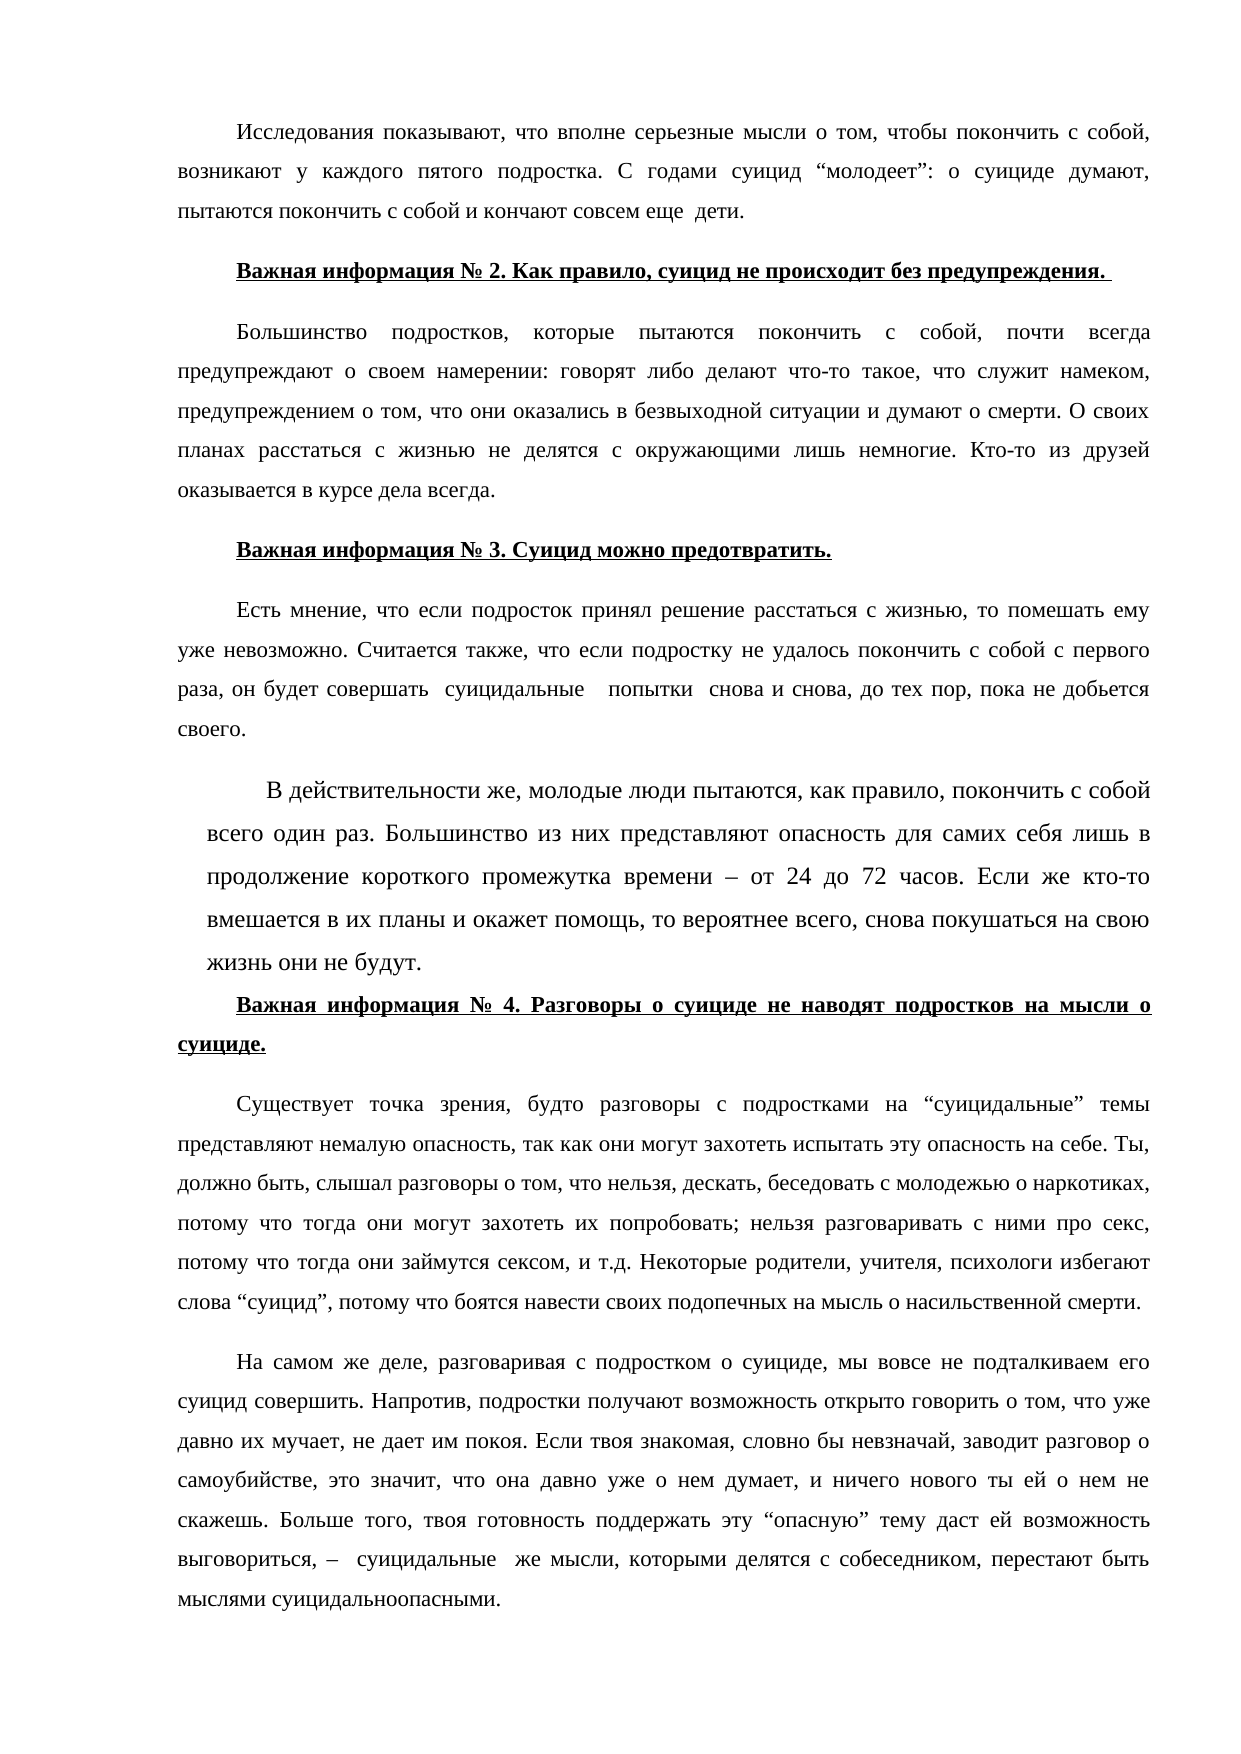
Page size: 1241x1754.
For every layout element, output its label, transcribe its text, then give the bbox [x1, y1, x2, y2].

text Существует точка зрения, будто разговоры с подростками на “суицидальные” темы представляют немалую опасность, так как они могут захотеть испытать эту опасность на себе. Ты, должно быть, слышал разговоры о том, что нельзя, дескать, беседовать с молодежью о наркотиках, потому что тогда они могут захотеть их попробовать; нельзя разговаривать с ними про секс, потому что тогда они займутся сексом, и т.д. Некоторые родители, учителя, психологи избегают слова “суицид”, потому что боятся навести своих подопечных на мысль о насильственной смерти. [177, 1090, 1152, 1314]
text Исследования показывают, что вполне серьезные мысли о том, чтобы покончить с собой, возникают у каждого пятого подростка. С годами суицид “молодеет”: о суициде думают, пытаются покончить с собой и кончают совсем еще дети. [177, 118, 1152, 223]
text Большинство подростков, которые пытаются покончить с собой, почти всегда предупреждают о своем намерении: говорят либо делают что-то такое, что служит намеком, предупреждением о том, что они оказались в безвыходной ситуации и думают о смерти. О своих планах расстаться с жизнью не делятся с окружающими лишь немногие. Кто-то из друзей оказывается в курсе дела всегда. [177, 318, 1152, 502]
text Есть мнение, что если подросток принял решение расстаться с жизнью, то помешать ему уже невозможно. Считается также, что если подростку не удалось покончить с собой с первого раза, он будет совершать суицидальные попытки снова и снова, до тех пор, пока не добьется своего. [177, 596, 1152, 741]
text На самом же деле, разговаривая с подростком о суициде, мы вовсе не подталкиваем его суицид совершить. Напротив, подростки получают возможность открыто говорить о том, что уже давно их мучает, не дает им покоя. Если твоя знакомая, словно бы невзначай, заводит разговор о самоубийстве, это значит, что она давно уже о нем думает, и ничего нового ты ей о нем не скажешь. Больше того, твоя готовность поддержать эту “опасную” тему даст ей возможность выговориться, – суицидальные же мысли, которыми делятся с собеседником, перестают быть мыслями суицидальноопасными. [177, 1348, 1152, 1611]
text В действительности же, молодые люди пытаются, как правило, покончить с собой всего один раз. Большинство из них представляют опасность для самих себя лишь в продолжение короткого промежутка времени – от 24 до 72 часов. Если же кто-то вмешается в их планы и окажет помощь, то вероятнее всего, снова покушаться на свою жизнь они не будут. [207, 775, 1152, 976]
text Важная информация № 4. Разговоры о суициде не наводят подростков на мысли о суициде. [177, 991, 1152, 1056]
text Важная информация № 3. Суицид можно предотвратить. [177, 536, 1152, 562]
text Важная информация № 2. Как правило, суицид не происходит без предупреждения. [177, 257, 1152, 284]
